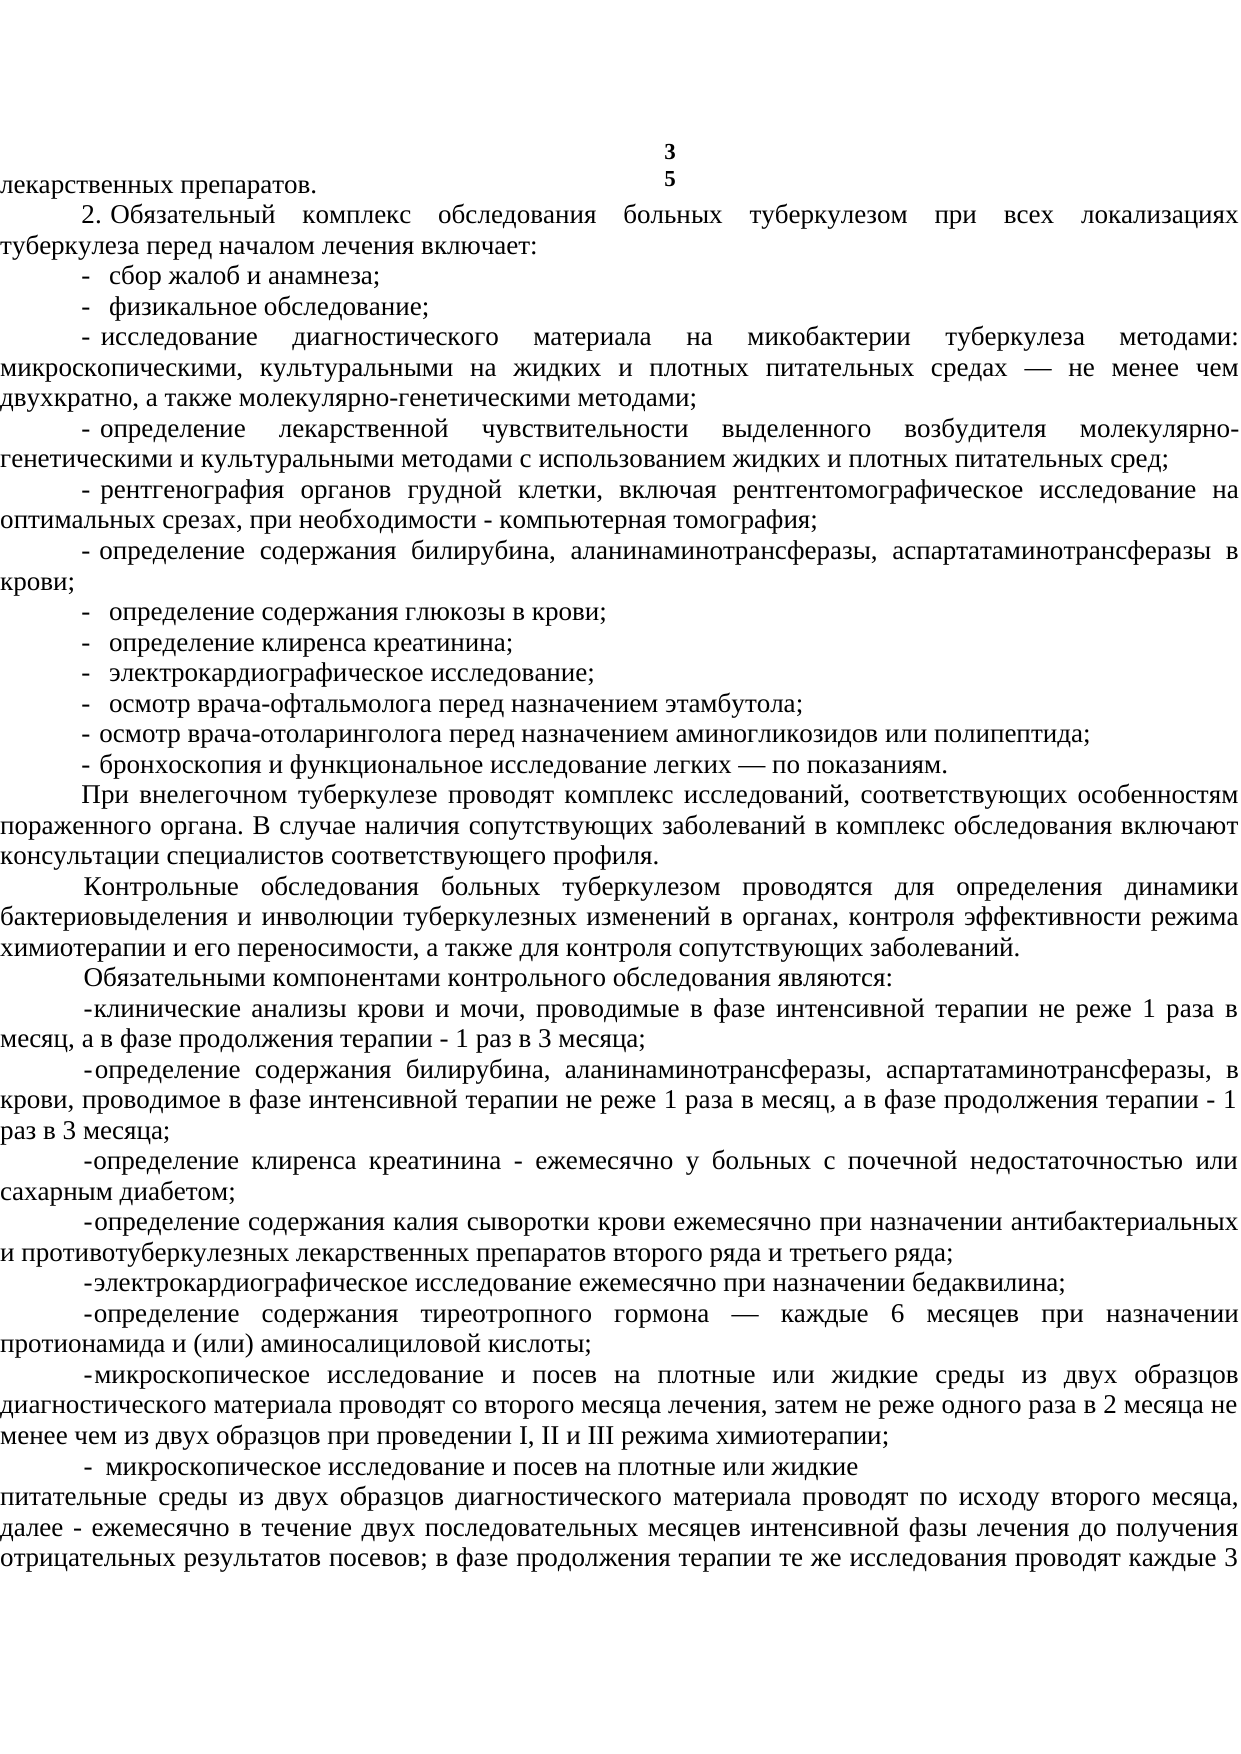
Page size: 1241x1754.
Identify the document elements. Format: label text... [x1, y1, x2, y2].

list сбор жалоб и анамнеза; [0, 260, 1240, 291]
list микроскопическое исследование и посев на плотные или жидкие среды из двух образцов диагностического материала проводят со второго месяца лечения, затем не реже одного раза в 2 месяца не менее чем из двух образцов при проведении I, II и III режима химиотерапии; [0, 1359, 1240, 1451]
list определение клиренса креатинина; [0, 627, 1240, 657]
list определение содержания калия сыворотки крови ежемесячно при назначении антибактериальных и противотуберкулезных лекарственных препаратов второго ряда и третьего ряда; [0, 1206, 1240, 1267]
list клинические анализы крови и мочи, проводимые в фазе интенсивной терапии не реже 1 раза в месяц, а в фазе продолжения терапии - 1 раз в 3 месяца; [0, 993, 1240, 1054]
list микроскопическое исследование и посев на плотные или жидкие [0, 1451, 1240, 1481]
text Обязательными компонентами контрольного обследования являются: [0, 962, 1240, 993]
list Обязательный комплекс обследования больных туберкулезом при всех локализациях туберкулеза перед началом лечения включает: [0, 199, 1240, 260]
list определение лекарственной чувствительности выделенного возбудителя молекулярно-генетическими и культуральными методами с использованием жидких и плотных питательных сред; [0, 413, 1240, 474]
list физикальное обследование; [0, 291, 1240, 321]
list рентгенография органов грудной клетки, включая рентгентомографическое исследование на оптимальных срезах, при необходимости - компьютерная томография; [0, 474, 1240, 535]
list определение содержания тиреотропного гормона — каждые 6 месяцев при назначении протионамида и (или) аминосалициловой кислоты; [0, 1298, 1240, 1359]
list осмотр врача-офтальмолога перед назначением этамбутола; [0, 688, 1240, 718]
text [0, 1481, 1240, 1573]
list определение содержания билирубина, аланинаминотрансферазы, аспартатаминотрансферазы, в крови, проводимое в фазе интенсивной терапии не реже 1 раза в месяц, а в фазе продолжения терапии - 1 раз в 3 месяца; [0, 1054, 1240, 1145]
list осмотр врача-отоларинголога перед назначением аминогликозидов или полипептида; [0, 718, 1240, 749]
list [0, 169, 1240, 199]
list электрокардиографическое исследование; [0, 657, 1240, 688]
text Контрольные обследования больных туберкулезом проводятся для определения динамики бактериовыделения и инволюции туберкулезных изменений в органах, контроля эффективности режима химиотерапии и его переносимости, а также для контроля сопутствующих заболеваний. [0, 871, 1240, 962]
list определение клиренса креатинина - ежемесячно у больных с почечной недостаточностью или сахарным диабетом; [0, 1145, 1240, 1206]
list определение содержания глюкозы в крови; [0, 596, 1240, 627]
list определение содержания билирубина, аланинаминотрансферазы, аспартатаминотрансферазы в крови; [0, 535, 1240, 596]
list исследование диагностического материала на микобактерии туберкулеза методами: микроскопическими, культуральными на жидких и плотных питательных средах — не менее чем двухкратно, а также молекулярно-генетическими методами; [0, 321, 1240, 413]
list электрокардиографическое исследование ежемесячно при назначении бедаквилина; [0, 1267, 1240, 1298]
list бронхоскопия и функциональное исследование легких — по показаниям. [0, 749, 1240, 779]
text При внелегочном туберкулезе проводят комплекс исследований, соответствующих особенностям пораженного органа. В случае наличия сопутствующих заболеваний в комплекс обследования включают консультации специалистов соответствующего профиля. [0, 779, 1240, 871]
